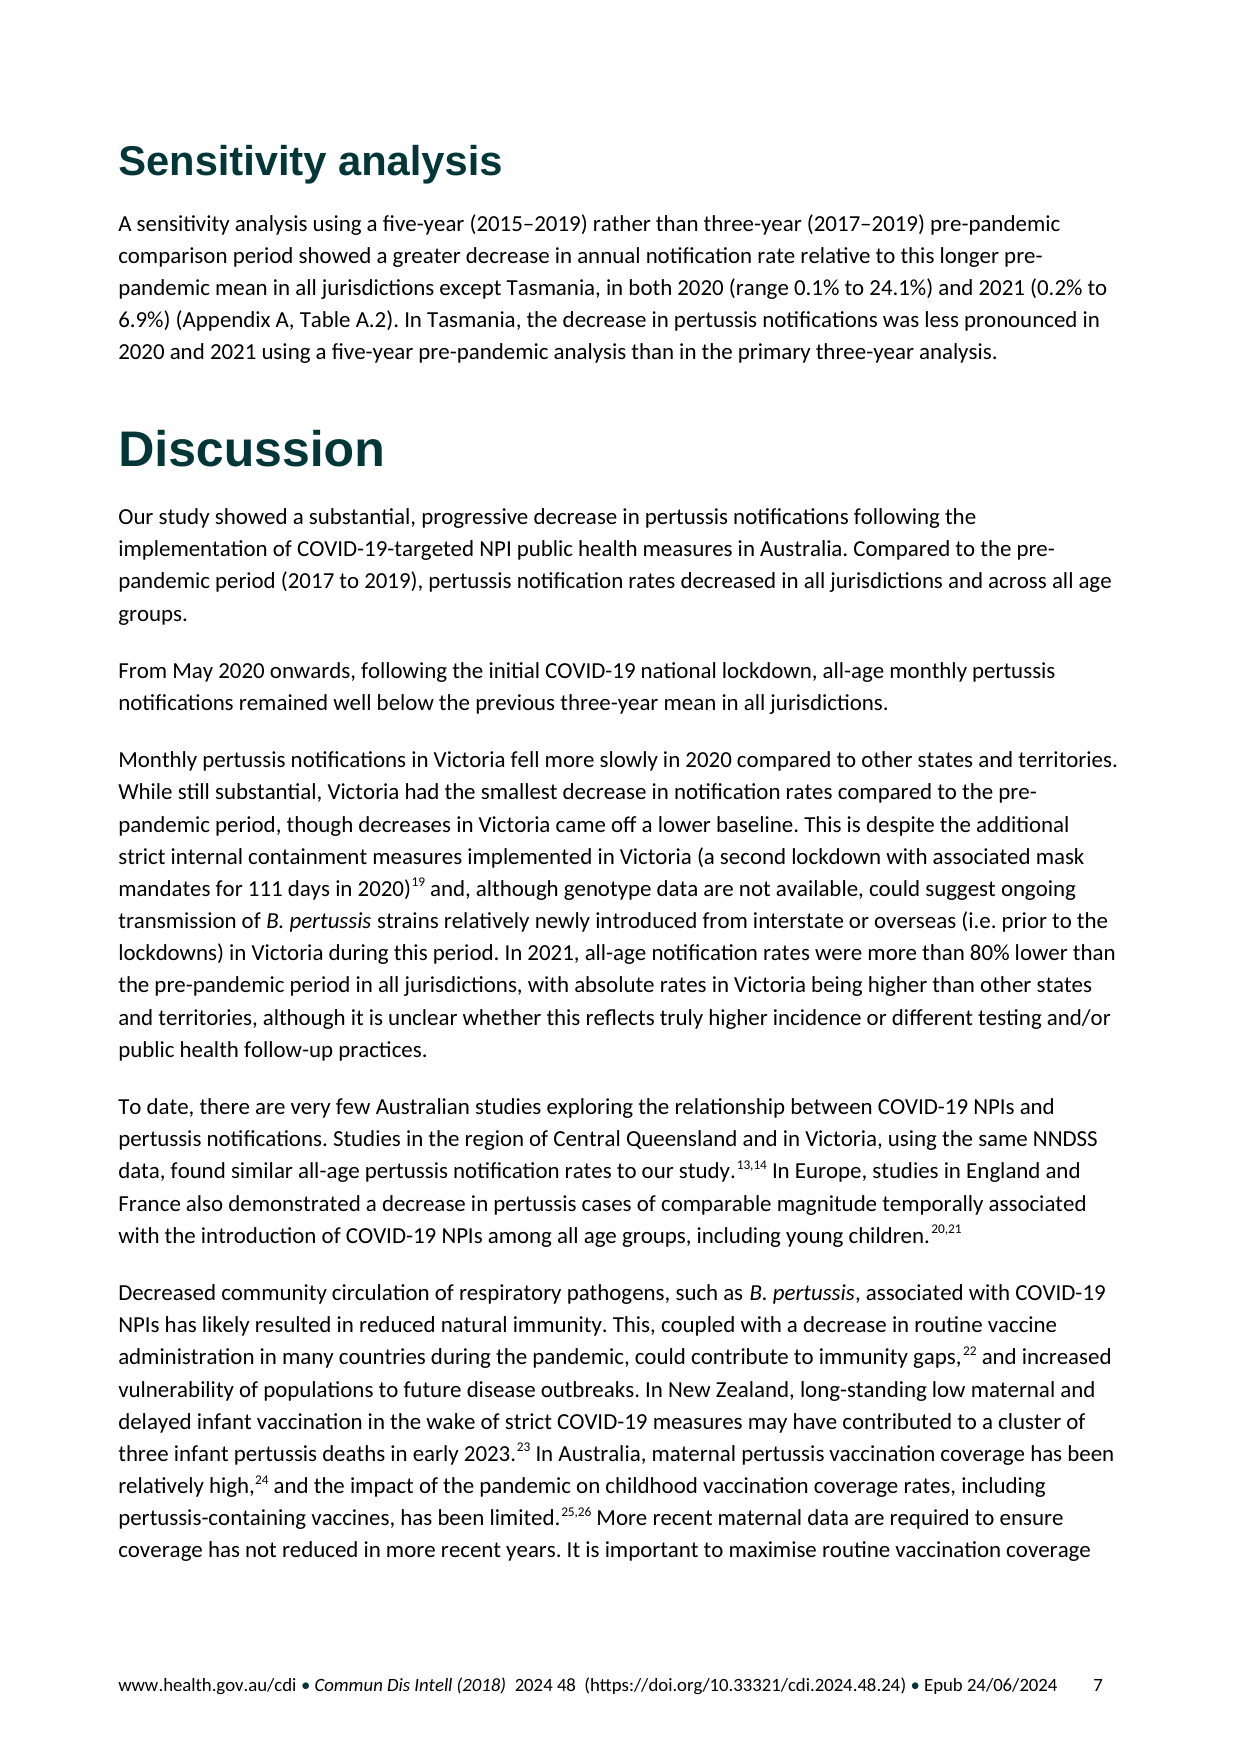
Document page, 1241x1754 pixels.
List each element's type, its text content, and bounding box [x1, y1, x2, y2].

text Monthly pertussis notifications in Victoria fell more slowly in 2020 compared to other states and territories. While still substantial, Victoria had the smallest decrease in notification rates compared to the pre-pandemic period, though decreases in Victoria came off a lower baseline. This is despite the additional strict internal containment measures implemented in Victoria (a second lockdown with associated mask mandates for 111 days in 2020)19 and, although genotype data are not available, could suggest ongoing transmission of B. pertussis strains relatively newly introduced from interstate or overseas (i.e. prior to the lockdowns) in Victoria during this period. In 2021, all-age notification rates were more than 80% lower than the pre-pandemic period in all jurisdictions, with absolute rates in Victoria being higher than other states and territories, although it is unclear whether this reflects truly higher incidence or different testing and/or public health follow-up practices. [118, 745, 1122, 1063]
subtitle Discussion [118, 420, 1122, 477]
subtitle Sensitivity analysis [118, 136, 1122, 184]
text Our study showed a substantial, progressive decrease in pertussis notifications following the implementation of COVID-19-targeted NPI public health measures in Australia. Compared to the pre-pandemic period (2017 to 2019), pertussis notification rates decreased in all jurisdictions and across all age groups. [118, 502, 1122, 627]
text To date, there are very few Australian studies exploring the relationship between COVID-19 NPIs and pertussis notifications. Studies in the region of Central Queensland and in Victoria, using the same NNDSS data, found similar all-age pertussis notification rates to our study.13,14 In Europe, studies in England and France also demonstrated a decrease in pertussis cases of comparable magnitude temporally associated with the introduction of COVID-19 NPIs among all age groups, including young children.20,21 [118, 1092, 1122, 1249]
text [118, 1278, 1122, 1564]
text From May 2020 onwards, following the initial COVID-19 national lockdown, all-age monthly pertussis notifications remained well below the previous three-year mean in all jurisdictions. [118, 656, 1122, 716]
text A sensitivity analysis using a five-year (2015–2019) rather than three-year (2017–2019) pre-pandemic comparison period showed a greater decrease in annual notification rate relative to this longer pre-pandemic mean in all jurisdictions except Tasmania, in both 2020 (range 0.1% to 24.1%) and 2021 (0.2% to 6.9%) (Appendix A, Table A.2). In Tasmania, the decrease in pertussis notifications was less pronounced in 2020 and 2021 using a five-year pre-pandemic analysis than in the primary three-year analysis. [118, 209, 1122, 366]
